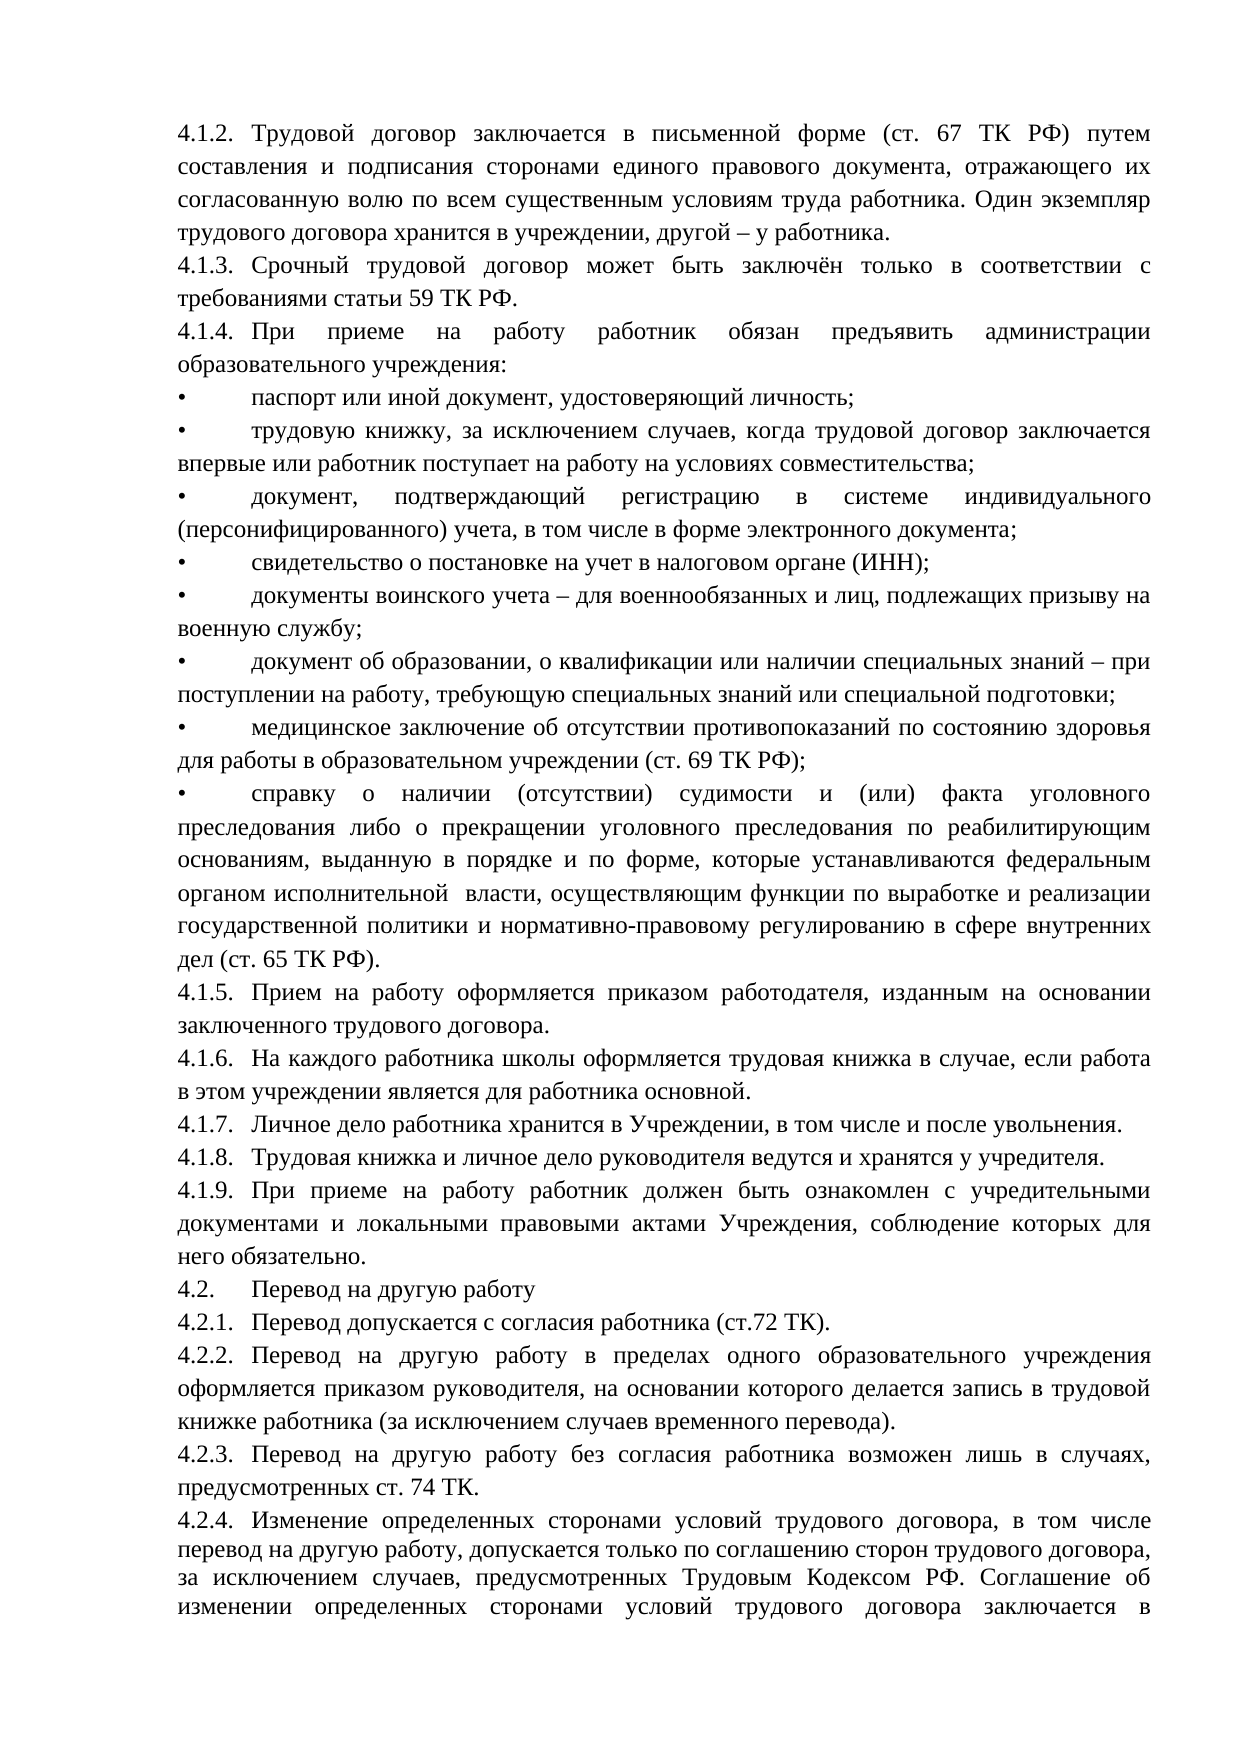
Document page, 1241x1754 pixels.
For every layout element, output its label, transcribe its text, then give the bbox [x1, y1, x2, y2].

text 4.2.2. Перевод на другую работу в пределах одного образовательного учреждения оформляется приказом руководителя, на основании которого делается запись в трудовой книжке работника (за исключением случаев временного перевода). [177, 1340, 1152, 1435]
text 4.2.1. Перевод допускается с согласия работника (ст.72 ТК). [177, 1307, 1152, 1336]
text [177, 1505, 1152, 1620]
text • документ об образовании, о квалификации или наличии специальных знаний – при поступлении на работу, требующую специальных знаний или специальной подготовки; [177, 646, 1152, 708]
text 4.1.2. Трудовой договор заключается в письменной форме (ст. 67 ТК РФ) путем составления и подписания сторонами единого правового документа, отражающего их согласованную волю по всем существенным условиям труда работника. Один экземпляр трудового договора хранится в учреждении, другой – у работника. [177, 118, 1152, 246]
text • справку о наличии (отсутствии) судимости и (или) факта уголовного преследования либо о прекращении уголовного преследования по реабилитирующим основаниям, выданную в порядке и по форме, которые устанавливаются федеральным органом исполнительной власти, осуществляющим функции по выработке и реализации государственной политики и нормативно-правовому регулированию в сфере внутренних дел (ст. 65 ТК РФ). [177, 778, 1152, 972]
text • паспорт или иной документ, удостоверяющий личность; [177, 382, 1152, 411]
text • трудовую книжку, за исключением случаев, когда трудовой договор заключается впервые или работник поступает на работу на условиях совместительства; [177, 415, 1152, 477]
text 4.2.3. Перевод на другую работу без согласия работника возможен лишь в случаях, предусмотренных ст. 74 ТК. [177, 1439, 1152, 1501]
text 4.1.3. Срочный трудовой договор может быть заключён только в соответствии с требованиями статьи 59 ТК РФ. [177, 250, 1152, 312]
text 4.1.9. При приеме на работу работник должен быть ознакомлен с учредительными документами и локальными правовыми актами Учреждения, соблюдение которых для него обязательно. [177, 1175, 1152, 1269]
text 4.1.7. Личное дело работника хранится в Учреждении, в том числе и после увольнения. [177, 1109, 1152, 1137]
text • документ, подтверждающий регистрацию в системе индивидуального (персонифицированного) учета, в том числе в форме электронного документа; [177, 481, 1152, 543]
text • документы воинского учета – для военнообязанных и лиц, подлежащих призыву на военную службу; [177, 580, 1152, 642]
text • свидетельство о постановке на учет в налоговом органе (ИНН); [177, 547, 1152, 576]
text 4.1.5. Прием на работу оформляется приказом работодателя, изданным на основании заключенного трудового договора. [177, 977, 1152, 1038]
text 4.2. Перевод на другую работу [177, 1274, 1152, 1303]
text 4.1.6. На каждого работника школы оформляется трудовая книжка в случае, если работа в этом учреждении является для работника основной. [177, 1043, 1152, 1104]
text • медицинское заключение об отсутствии противопоказаний по состоянию здоровья для работы в образовательном учреждении (ст. 69 ТК РФ); [177, 712, 1152, 774]
text 4.1.8. Трудовая книжка и личное дело руководителя ведутся и хранятся у учредителя. [177, 1142, 1152, 1171]
text 4.1.4. При приеме на работу работник обязан предъявить администрации образовательного учреждения: [177, 316, 1152, 378]
